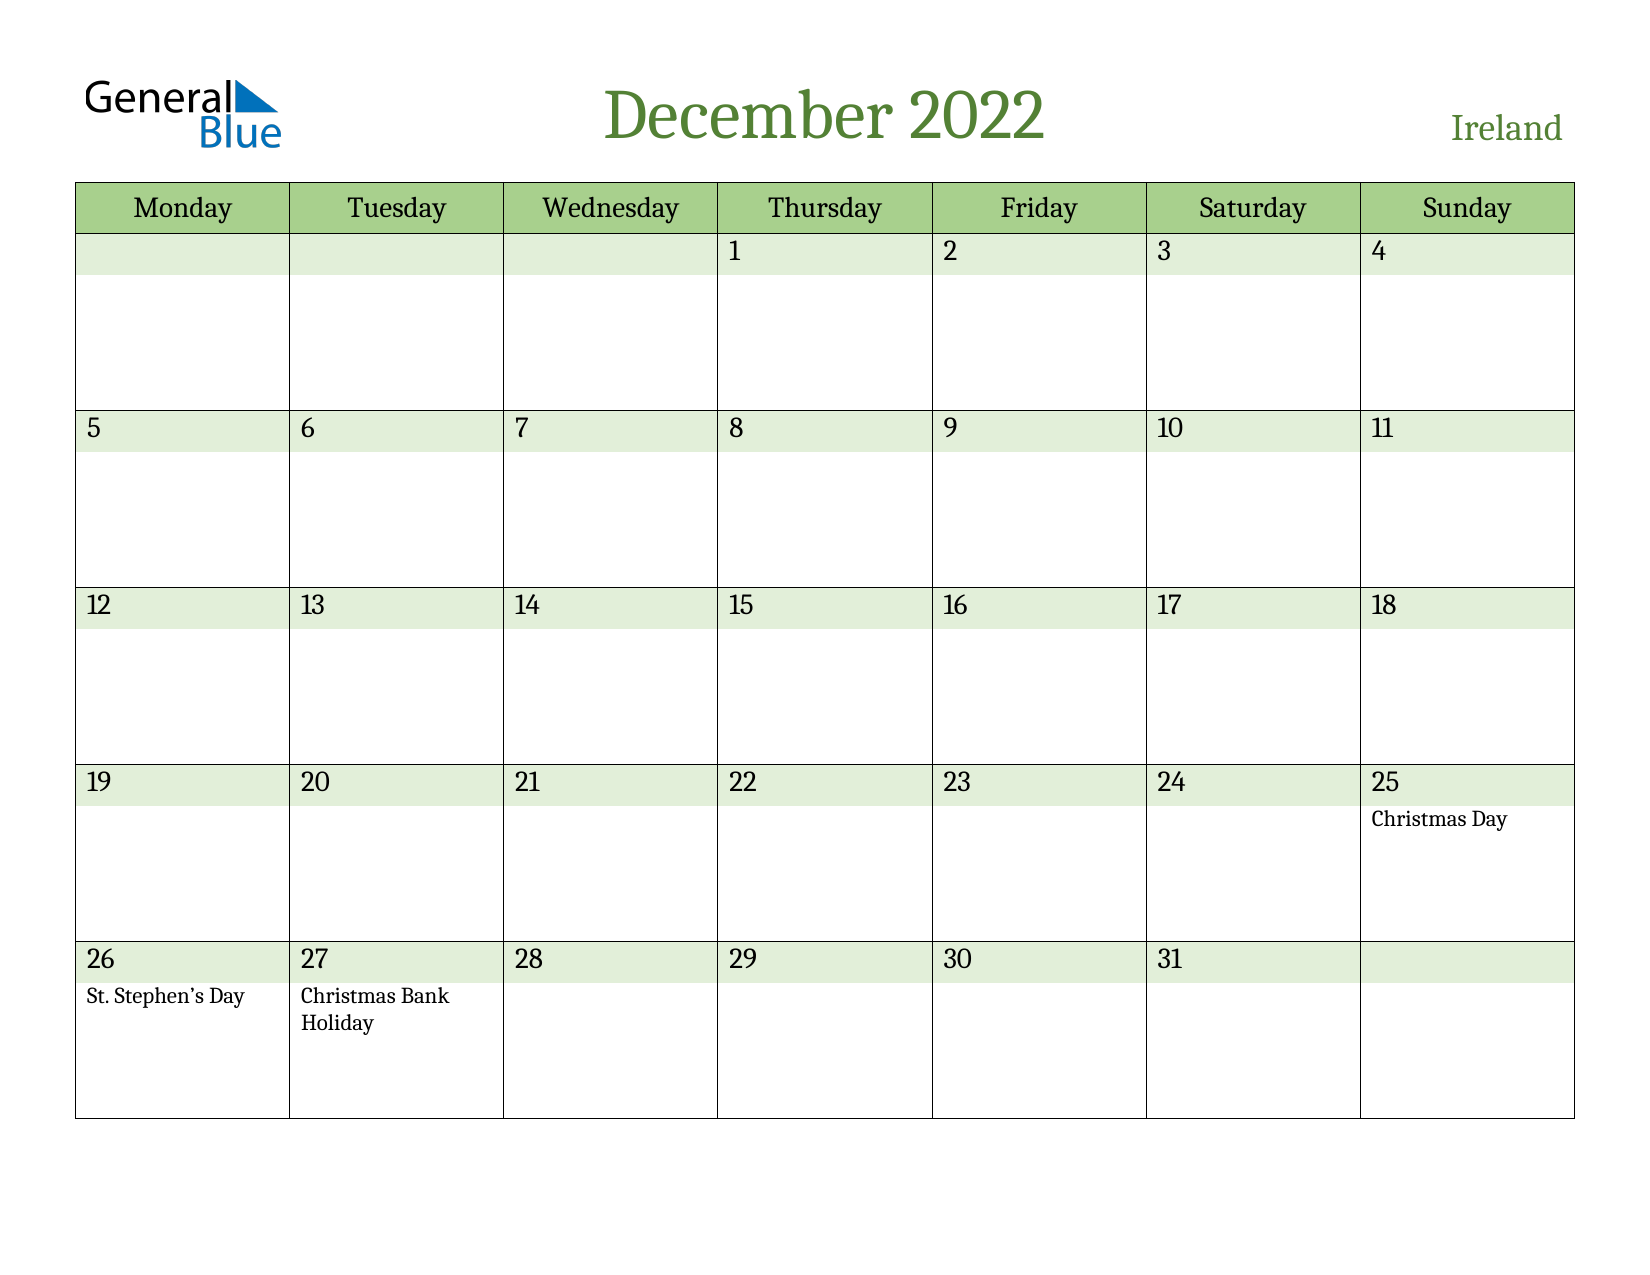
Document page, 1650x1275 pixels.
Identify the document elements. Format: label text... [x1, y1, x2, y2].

table_cell 28 [504, 942, 717, 983]
table_header Ireland [1146, 75, 1574, 182]
table_cell 30 [933, 942, 1146, 983]
table_cell [290, 806, 503, 941]
table_cell [290, 275, 503, 410]
table_cell 21 [504, 765, 717, 806]
table_cell Tuesday [290, 183, 503, 233]
table_header December 2022 [504, 75, 1146, 182]
table_cell [76, 629, 289, 764]
table_cell [718, 275, 932, 410]
table_cell [718, 983, 932, 1118]
table_cell [290, 452, 503, 587]
table_cell [1361, 629, 1574, 764]
table_cell [1147, 452, 1360, 587]
table_cell 5 [76, 411, 289, 452]
table_cell Thursday [718, 183, 932, 233]
table_cell 20 [290, 765, 503, 806]
table_cell 12 [76, 588, 289, 629]
table_cell Saturday [1147, 183, 1360, 233]
table_cell 8 [718, 411, 932, 452]
table_cell [1147, 275, 1360, 410]
picture [86, 80, 281, 148]
table_cell [1361, 452, 1574, 587]
table_cell [504, 234, 717, 275]
table_cell Wednesday [504, 183, 717, 233]
table_cell Monday [76, 183, 289, 233]
table_cell 31 [1147, 942, 1360, 983]
table_cell [1361, 983, 1574, 1118]
table_cell 22 [718, 765, 932, 806]
table_cell Sunday [1361, 183, 1574, 233]
table_cell [718, 806, 932, 941]
table_cell [1147, 806, 1360, 941]
table_cell [933, 275, 1146, 410]
table_cell [290, 234, 503, 275]
table_cell [504, 275, 717, 410]
table_cell 4 [1361, 234, 1574, 275]
table_cell [718, 629, 932, 764]
table_cell 16 [933, 588, 1146, 629]
table_cell [290, 629, 503, 764]
table_cell Christmas Day [1361, 806, 1574, 941]
table_cell 23 [933, 765, 1146, 806]
table_cell 9 [933, 411, 1146, 452]
table_cell Friday [933, 183, 1146, 233]
table_cell 17 [1147, 588, 1360, 629]
table_cell [718, 452, 932, 587]
table_cell [504, 806, 717, 941]
table_header [76, 75, 503, 182]
table_cell [76, 452, 289, 587]
table_cell 7 [504, 411, 717, 452]
table_cell 24 [1147, 765, 1360, 806]
table_cell 3 [1147, 234, 1360, 275]
table_cell 6 [290, 411, 503, 452]
table_cell [504, 629, 717, 764]
table_cell [933, 452, 1146, 587]
table_cell [933, 629, 1146, 764]
table_cell [1147, 629, 1360, 764]
table_cell [933, 983, 1146, 1118]
table_cell [1361, 275, 1574, 410]
table_cell 1 [718, 234, 932, 275]
table_cell 14 [504, 588, 717, 629]
table_cell [1147, 983, 1360, 1118]
table_cell [76, 275, 289, 410]
table_cell 26 [76, 942, 289, 983]
table_cell 15 [718, 588, 932, 629]
table_cell Christmas Bank Holiday [290, 983, 503, 1118]
table_cell [504, 983, 717, 1118]
table_cell 2 [933, 234, 1146, 275]
table_cell 10 [1147, 411, 1360, 452]
table_cell [76, 234, 289, 275]
table_cell 13 [290, 588, 503, 629]
table_cell 25 [1361, 765, 1574, 806]
table_cell St. Stephen’s Day [76, 983, 289, 1118]
table_cell [504, 452, 717, 587]
table_cell [76, 806, 289, 941]
table_cell [1361, 942, 1574, 983]
table_cell 19 [76, 765, 289, 806]
table_cell 27 [290, 942, 503, 983]
table_cell 18 [1361, 588, 1574, 629]
table_cell 11 [1361, 411, 1574, 452]
table_cell 29 [718, 942, 932, 983]
table_cell [933, 806, 1146, 941]
